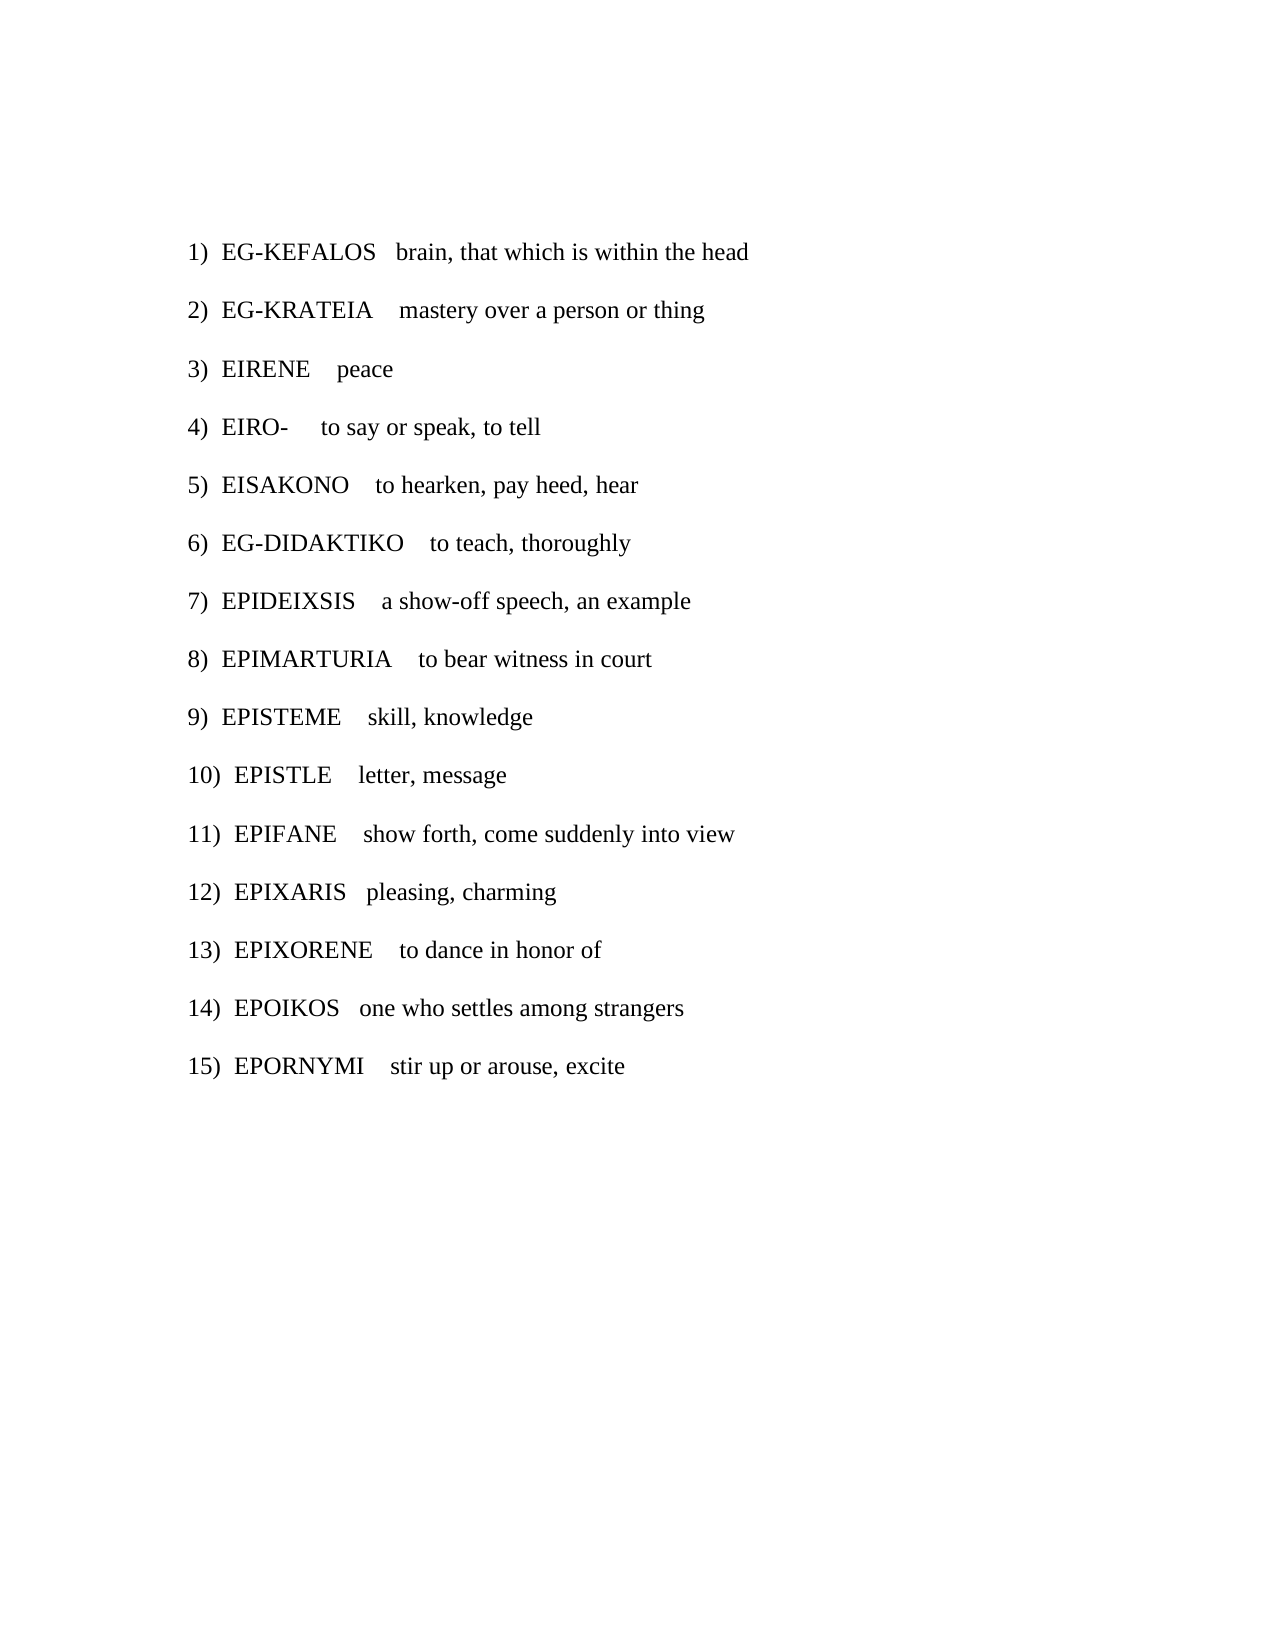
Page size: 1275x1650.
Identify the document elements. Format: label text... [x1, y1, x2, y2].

text 13) EPIXORENE to dance in honor of [187, 935, 1087, 964]
text 1) EG-KEFALOS brain, that which is within the head [187, 237, 1087, 266]
text 15) EPORNYMI stir up or arouse, excite [187, 1051, 1087, 1080]
text 4) EIRO- to say or speak, to tell [187, 412, 1087, 441]
text 12) EPIXARIS pleasing, charming [187, 877, 1087, 906]
text 8) EPIMARTURIA to bear witness in court [187, 644, 1087, 673]
text 9) EPISTEME skill, knowledge [187, 702, 1087, 731]
text 5) EISAKONO to hearken, pay heed, hear [187, 470, 1087, 499]
text 6) EG-DIDAKTIKO to teach, thoroughly [187, 528, 1087, 557]
text 10) EPISTLE letter, message [187, 760, 1087, 789]
text 14) EPOIKOS one who settles among strangers [187, 993, 1087, 1022]
text 7) EPIDEIXSIS a show-off speech, an example [187, 586, 1087, 615]
text 11) EPIFANE show forth, come suddenly into view [187, 818, 1087, 847]
text 2) EG-KRATEIA mastery over a person or thing [187, 295, 1087, 324]
text 3) EIRENE peace [187, 353, 1087, 382]
